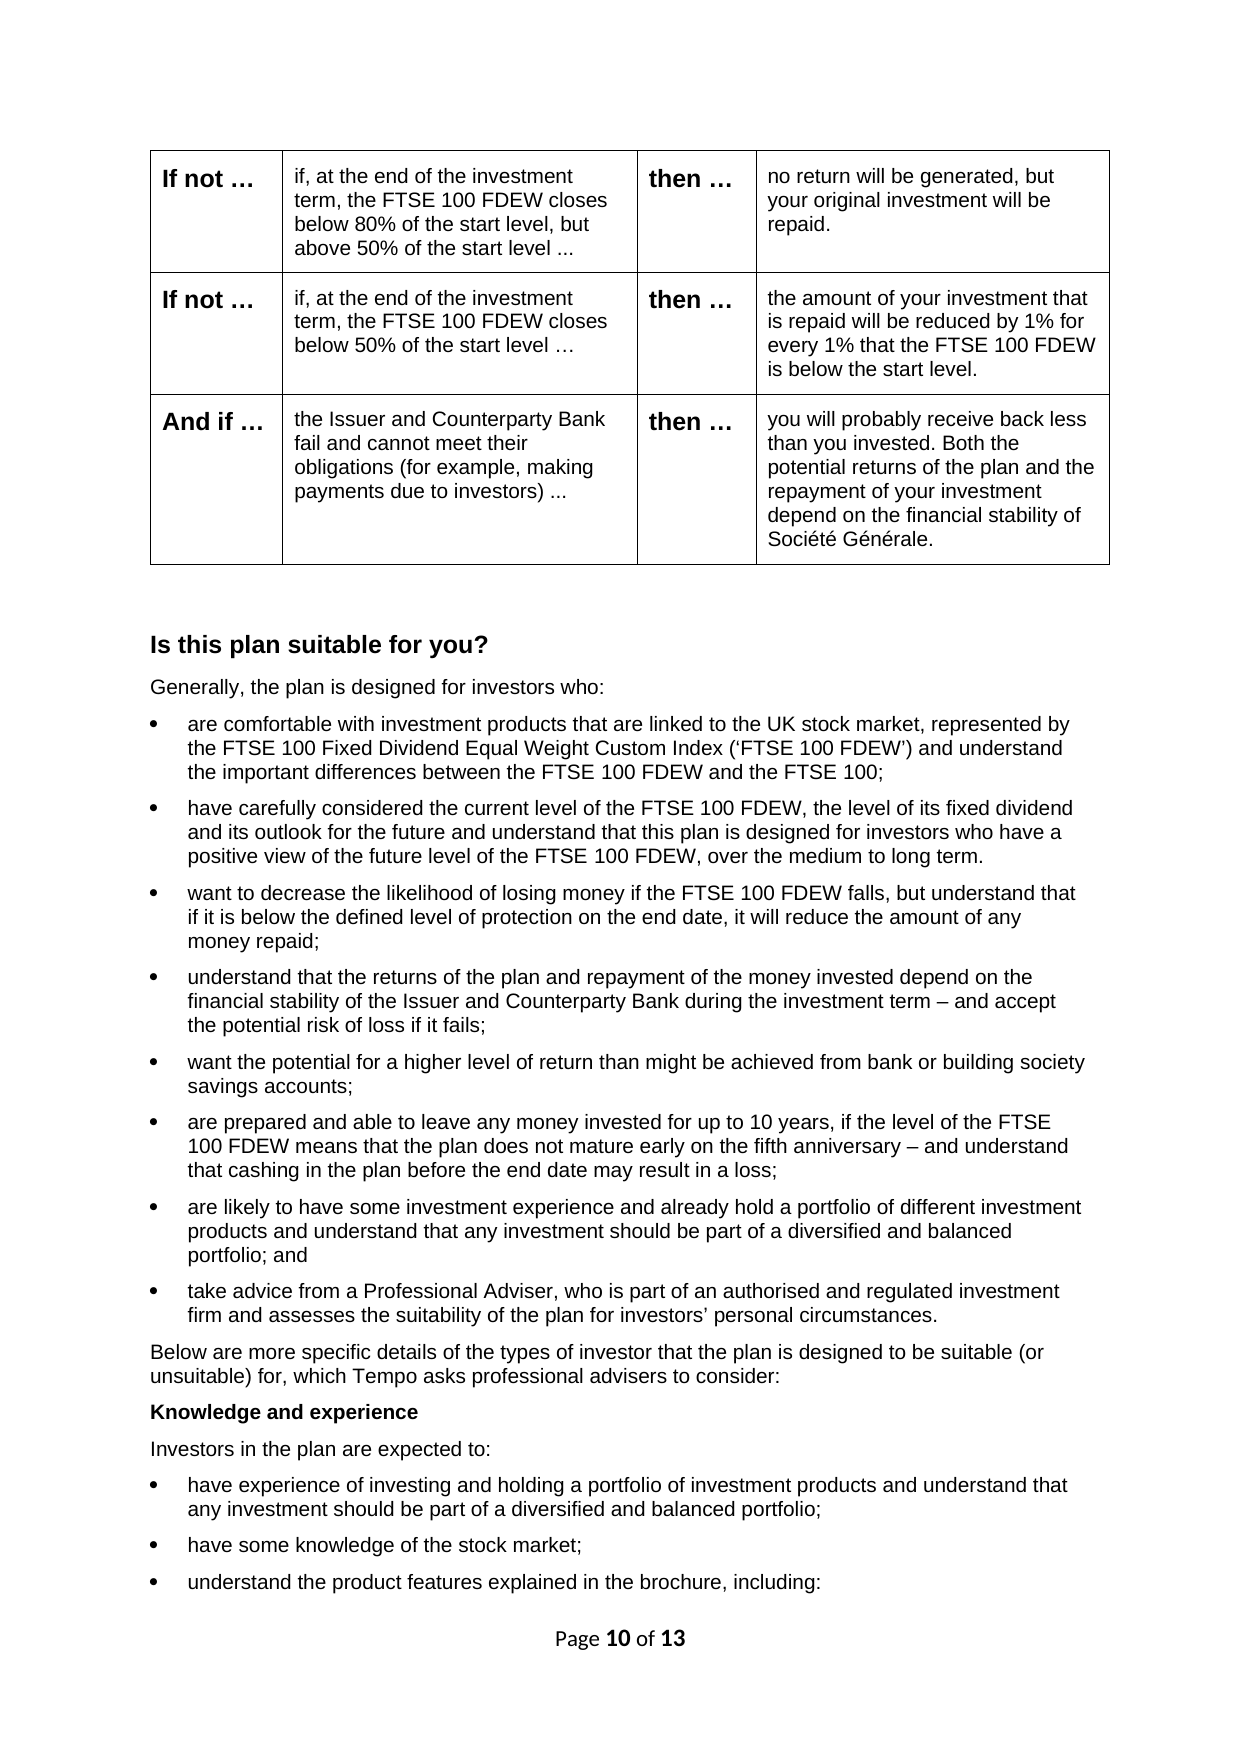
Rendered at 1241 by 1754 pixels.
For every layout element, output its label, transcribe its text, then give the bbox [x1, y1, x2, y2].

text Below are more specific details of the types of investor that the plan is designed to be suitable (or unsuitable) for, which Tempo asks professional advisers to consider: [150, 1339, 1090, 1387]
table_cell then … [638, 395, 756, 563]
list have experience of investing and holding a portfolio of investment products and understand that any investment should be part of a diversified and balanced portfolio; [150, 1473, 1090, 1521]
table_cell no return will be generated, but your original investment will be repaid. [757, 151, 1109, 272]
subtitle Is this plan suitable for you? [150, 629, 1090, 658]
table_cell If not … [151, 151, 282, 272]
table_cell you will probably receive back less than you invested. Both the potential returns of the plan and the repayment of your investment depend on the financial stability of Société Générale. [757, 395, 1109, 563]
list take advice from a Professional Adviser, who is part of an authorised and regulated investment firm and assesses the suitability of the plan for investors’ personal circumstances. [150, 1279, 1090, 1327]
text Knowledge and experience [150, 1400, 1090, 1424]
list are prepared and able to leave any money invested for up to 10 years, if the level of the FTSE 100 FDEW means that the plan does not mature early on the fifth anniversary – and understand that cashing in the plan before the end date may result in a loss; [150, 1110, 1090, 1182]
table_cell the amount of your investment that is repaid will be reduced by 1% for every 1% that the FTSE 100 FDEW is below the start level. [757, 273, 1109, 394]
list understand the product features explained in the brochure, including: [150, 1570, 1090, 1594]
list understand that the returns of the plan and repayment of the money invested depend on the financial stability of the Issuer and Counterparty Bank during the investment term – and accept the potential risk of loss if it fails; [150, 965, 1090, 1037]
table_cell if, at the end of the investment term, the FTSE 100 FDEW closes below 80% of the start level, but above 50% of the start level ... [283, 151, 637, 272]
table_cell if, at the end of the investment term, the FTSE 100 FDEW closes below 50% of the start level … [283, 273, 637, 394]
text Generally, the plan is designed for investors who: [150, 675, 1090, 699]
text Investors in the plan are expected to: [150, 1436, 1090, 1460]
table_cell then … [638, 151, 756, 272]
list want the potential for a higher level of return than might be achieved from bank or building society savings accounts; [150, 1049, 1090, 1097]
table_cell And if … [151, 395, 282, 563]
list want to decrease the likelihood of losing money if the FTSE 100 FDEW falls, but understand that if it is below the defined level of protection on the end date, it will reduce the amount of any money repaid; [150, 881, 1090, 952]
list have some knowledge of the stock market; [150, 1533, 1090, 1557]
table_cell the Issuer and Counterparty Bank fail and cannot meet their obligations (for example, making payments due to investors) ... [283, 395, 637, 563]
list have carefully considered the current level of the FTSE 100 FDEW, the level of its fixed dividend and its outlook for the future and understand that this plan is designed for investors who have a positive view of the future level of the FTSE 100 FDEW, over the medium to long term. [150, 796, 1090, 868]
list are likely to have some investment experience and already hold a portfolio of different investment products and understand that any investment should be part of a diversified and balanced portfolio; and [150, 1194, 1090, 1266]
list are comfortable with investment products that are linked to the UK stock market, represented by the FTSE 100 Fixed Dividend Equal Weight Custom Index (‘FTSE 100 FDEW’) and understand the important differences between the FTSE 100 FDEW and the FTSE 100; [150, 712, 1090, 783]
table_cell If not … [151, 273, 282, 394]
table_cell then … [638, 273, 756, 394]
